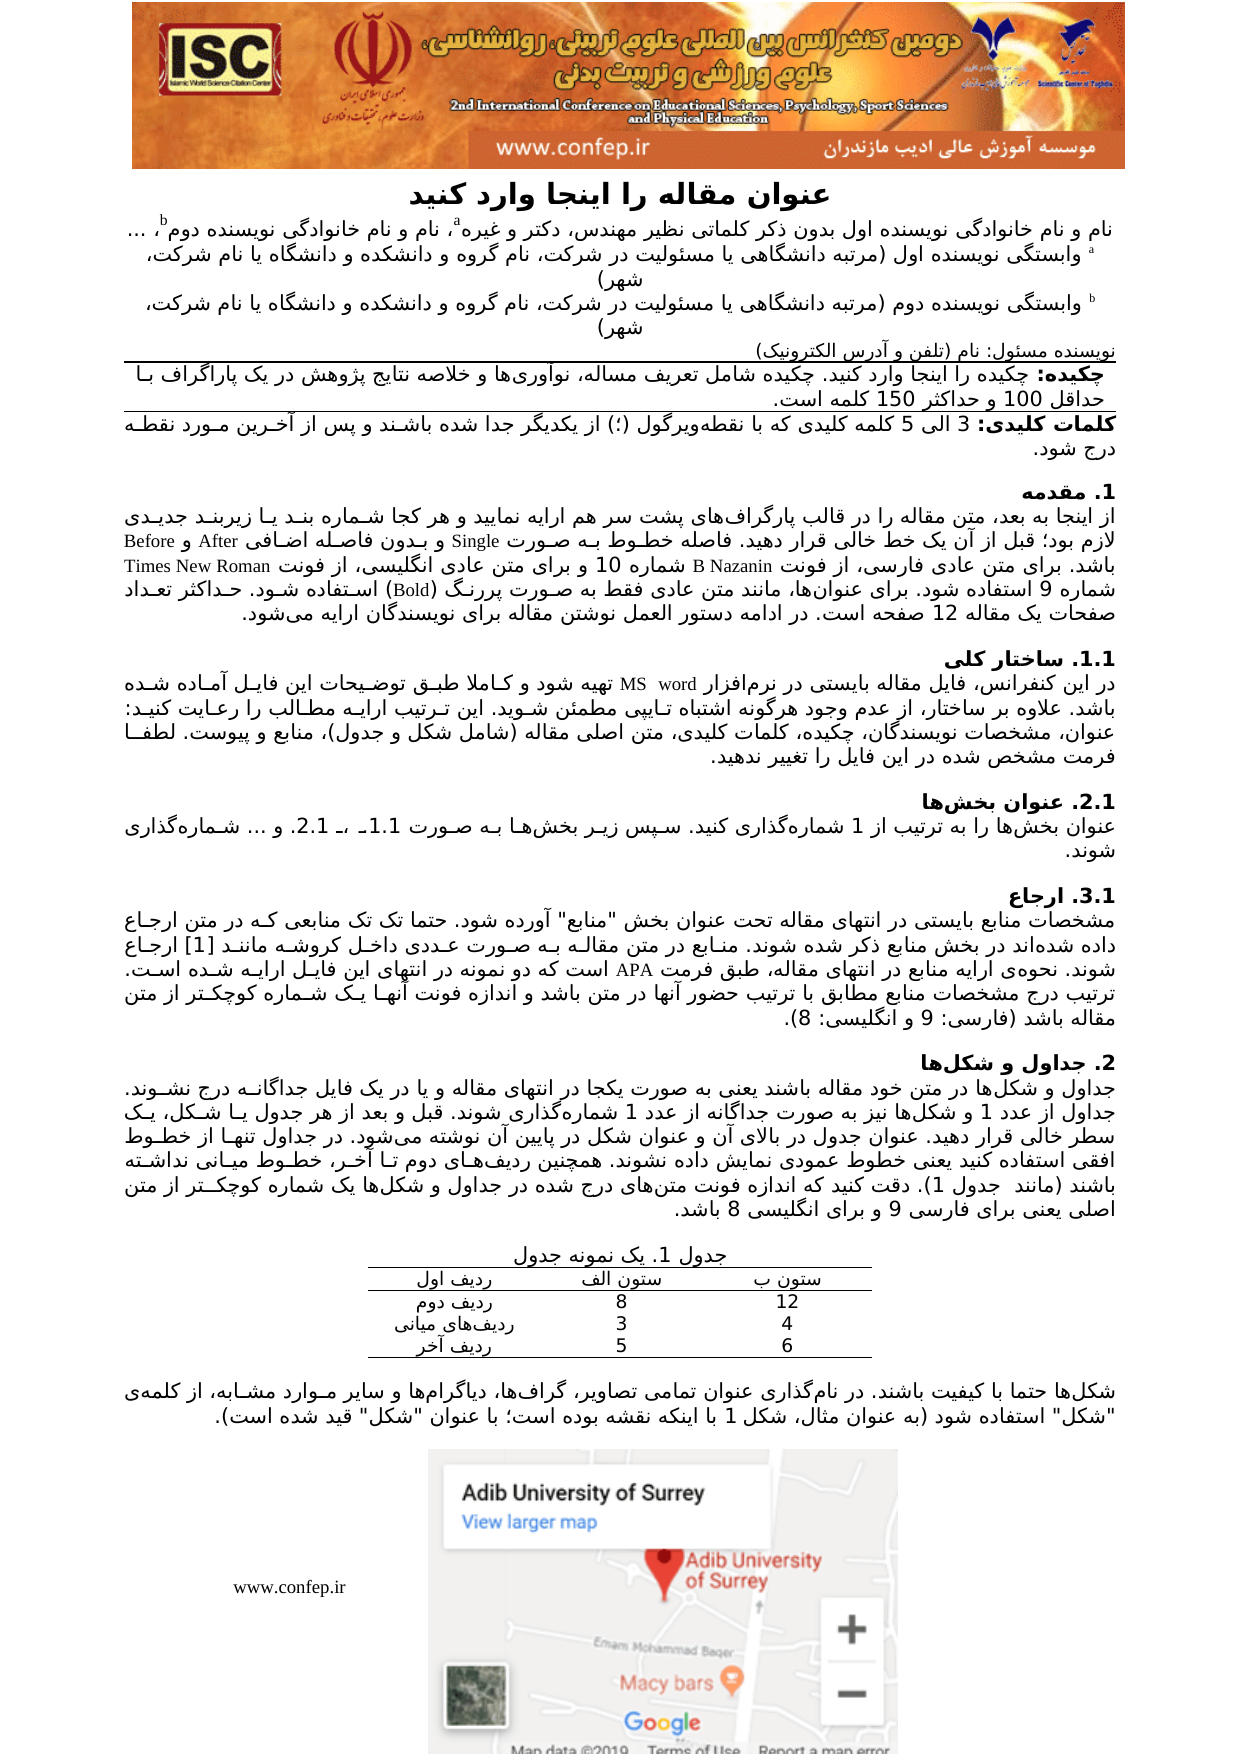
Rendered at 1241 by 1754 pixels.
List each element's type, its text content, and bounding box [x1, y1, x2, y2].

table_cell 5 [540, 1335, 703, 1357]
table_cell 3 [540, 1313, 703, 1335]
table_header ستون الف [540, 1268, 703, 1290]
text 1. مقدمه [124, 480, 1116, 504]
text 2.1. عنوان بخش‌ها [124, 790, 1116, 814]
text در این کنفرانس، فایل مقاله بایستی در نرم‌افزار MS word تهیه شود و کاملا طبق توضیحات این فایل آماده شده باشد. علاوه بر ساختار، از عدم وجود هرگونه اشتباه تایپی مطمئن شوید. این ترتیب ارایه مطالب را رعایت کنید: عنوان، مشخصات نویسندگان، چکیده، کلمات کلیدی، متن اصلی مقاله (شامل شکل و جدول)، منابع و پیوست‌. لطفا فرمت مشخص شده در این فایل را تغییر ندهید. [124, 671, 1116, 768]
picture [132, 2, 1125, 169]
text از اینجا به بعد، متن مقاله را در قالب پارگراف‌های پشت سر هم ارایه نمایید و هر کجا شماره بند یا زیربند جدیدی لازم بود؛ قبل از آن یک خط خالی قرار دهید. فاصله خطوط به صورت Single و بدون فاصله اضافی After و Before باشد. برای متن عادی فارسی، از فونت B Nazanin شماره 10 و برای متن عادی انگلیسی، از فونت Times New Roman شماره 9 استفاده شود. برای عنوان‌ها، مانند متن عادی فقط به صورت پررنگ (Bold) استفاده شود. حداکثر تعداد صفحات یک مقاله 12 صفحه است. در ادامه دستور العمل نوشتن مقاله برای نویسندگان ارایه می‌شود. [124, 504, 1116, 625]
picture [428, 1449, 898, 1754]
table_cell 4 [703, 1313, 872, 1335]
text مشخصات منابع بایستی در انتهای مقاله تحت عنوان بخش "منابع" آورده شود. حتما تک تک منابعی که در متن ارجاع داده شده‌اند در بخش منابع ذکر شده شوند. منابع در متن مقاله به صورت عددی داخل کروشه مانند [1] ارجاع شوند. نحوه‌ی ارایه منابع در انتهای مقاله، طبق فرمت APA است که دو نمونه در انتهای این فایل ارایه شده است. ترتیب درج مشخصات منابع مطابق با ترتیب حضور آنها در متن باشد و اندازه فونت آنها یک شماره کوچکتر از متن مقاله باشد (فارسی: 9 و انگلیسی: 8). [124, 908, 1116, 1030]
text 1.1. ساختار کلی [124, 647, 1116, 671]
table_cell 8 [540, 1291, 703, 1313]
text عنوان بخش‌ها را به ترتیب از 1 شماره‌گذاری کنید. سپس زیر بخش‌ها به صورت 1.1. ، 2.1. و ... شماره‌گذاری شوند. [124, 814, 1116, 863]
text کلمات کلیدی: 3 الی 5 کلمه کلیدی که با نقطه‌ویرگول (؛) از یکدیگر جدا شده باشند و پس از آخرین مورد نقطه درج شود. [124, 412, 1116, 461]
table_header ردیف اول [368, 1268, 540, 1290]
table_header ستون ب [703, 1268, 872, 1290]
text نام و نام خانوادگی نویسنده اول بدون ذکر کلماتی نظیر مهندس، دکتر و غیرهa، نام و نام خانوادگی نویسنده دومb، ... [124, 211, 1116, 242]
table_cell 6 [703, 1335, 872, 1357]
text جدول 1. یک نمونه جدول [124, 1243, 1116, 1267]
text نویسنده مسئول: نام (تلفن و آدرس الکترونیک) [124, 339, 1116, 361]
text 2. جداول و شکل‌ها [124, 1051, 1116, 1076]
title عنوان مقاله را اینجا وارد کنید [124, 177, 1116, 211]
table_cell ردیف دوم [368, 1291, 540, 1313]
text a وابستگی نویسنده اول (مرتبه دانشگاهی یا مسئولیت در شرکت، نام گروه و دانشکده و دانشگاه یا نام شرکت، شهر) [124, 242, 1116, 291]
text b وابستگی نویسنده دوم (مرتبه دانشگاهی یا مسئولیت در شرکت، نام گروه و دانشکده و دانشگاه یا نام شرکت، شهر) [124, 291, 1116, 339]
table_cell ردیف‌های میانی [368, 1313, 540, 1335]
table_cell ردیف آخر [368, 1335, 540, 1357]
text 3.1. ارجاع [124, 884, 1116, 908]
text جداول و شکل‌ها در متن خود مقاله باشند یعنی به صورت یکجا در انتهای مقاله و یا در یک فایل جداگانه درج نشوند. جداول از عدد 1 و شکل‌ها نیز به صورت جداگانه از عدد 1 شماره‌گذاری شوند. قبل و بعد از هر جدول یا شکل، یک سطر خالی قرار دهید. عنوان جدول در بالای آن و عنوان شکل در پایین آن نوشته می‌شود. در جداول تنها از خطوط افقی استفاده کنید یعنی خطوط عمودی نمایش داده نشوند. همچنین ردیف‌های دوم تا آخر، خطوط میانی نداشته باشند (مانند جدول 1). دقت کنید که اندازه فونت متن‌های درج شده در جداول و شکل‌ها یک شماره کوچکتر از متن اصلی یعنی برای فارسی 9 و برای انگلیسی 8 باشد. [124, 1076, 1116, 1221]
text شکل‌ها حتما با کیفیت باشند. در نام‌گذاری عنوان تمامی تصاویر، گراف‌ها، دیاگرام‌ها و سایر موارد مشابه، از کلمه‌ی "شکل" استفاده شود (به عنوان مثال، شکل 1 با اینکه نقشه بوده است؛ با عنوان "شکل" قید شده است). [124, 1379, 1116, 1429]
table_cell 12 [703, 1291, 872, 1313]
table_header چکیده: چکیده را اینجا وارد کنید. چکیده شامل تعریف مساله، نوآوری‌ها و خلاصه نتایج پژوهش در یک پاراگراف با حداقل 100 و حداکثر 150 کلمه است. [124, 363, 1116, 411]
